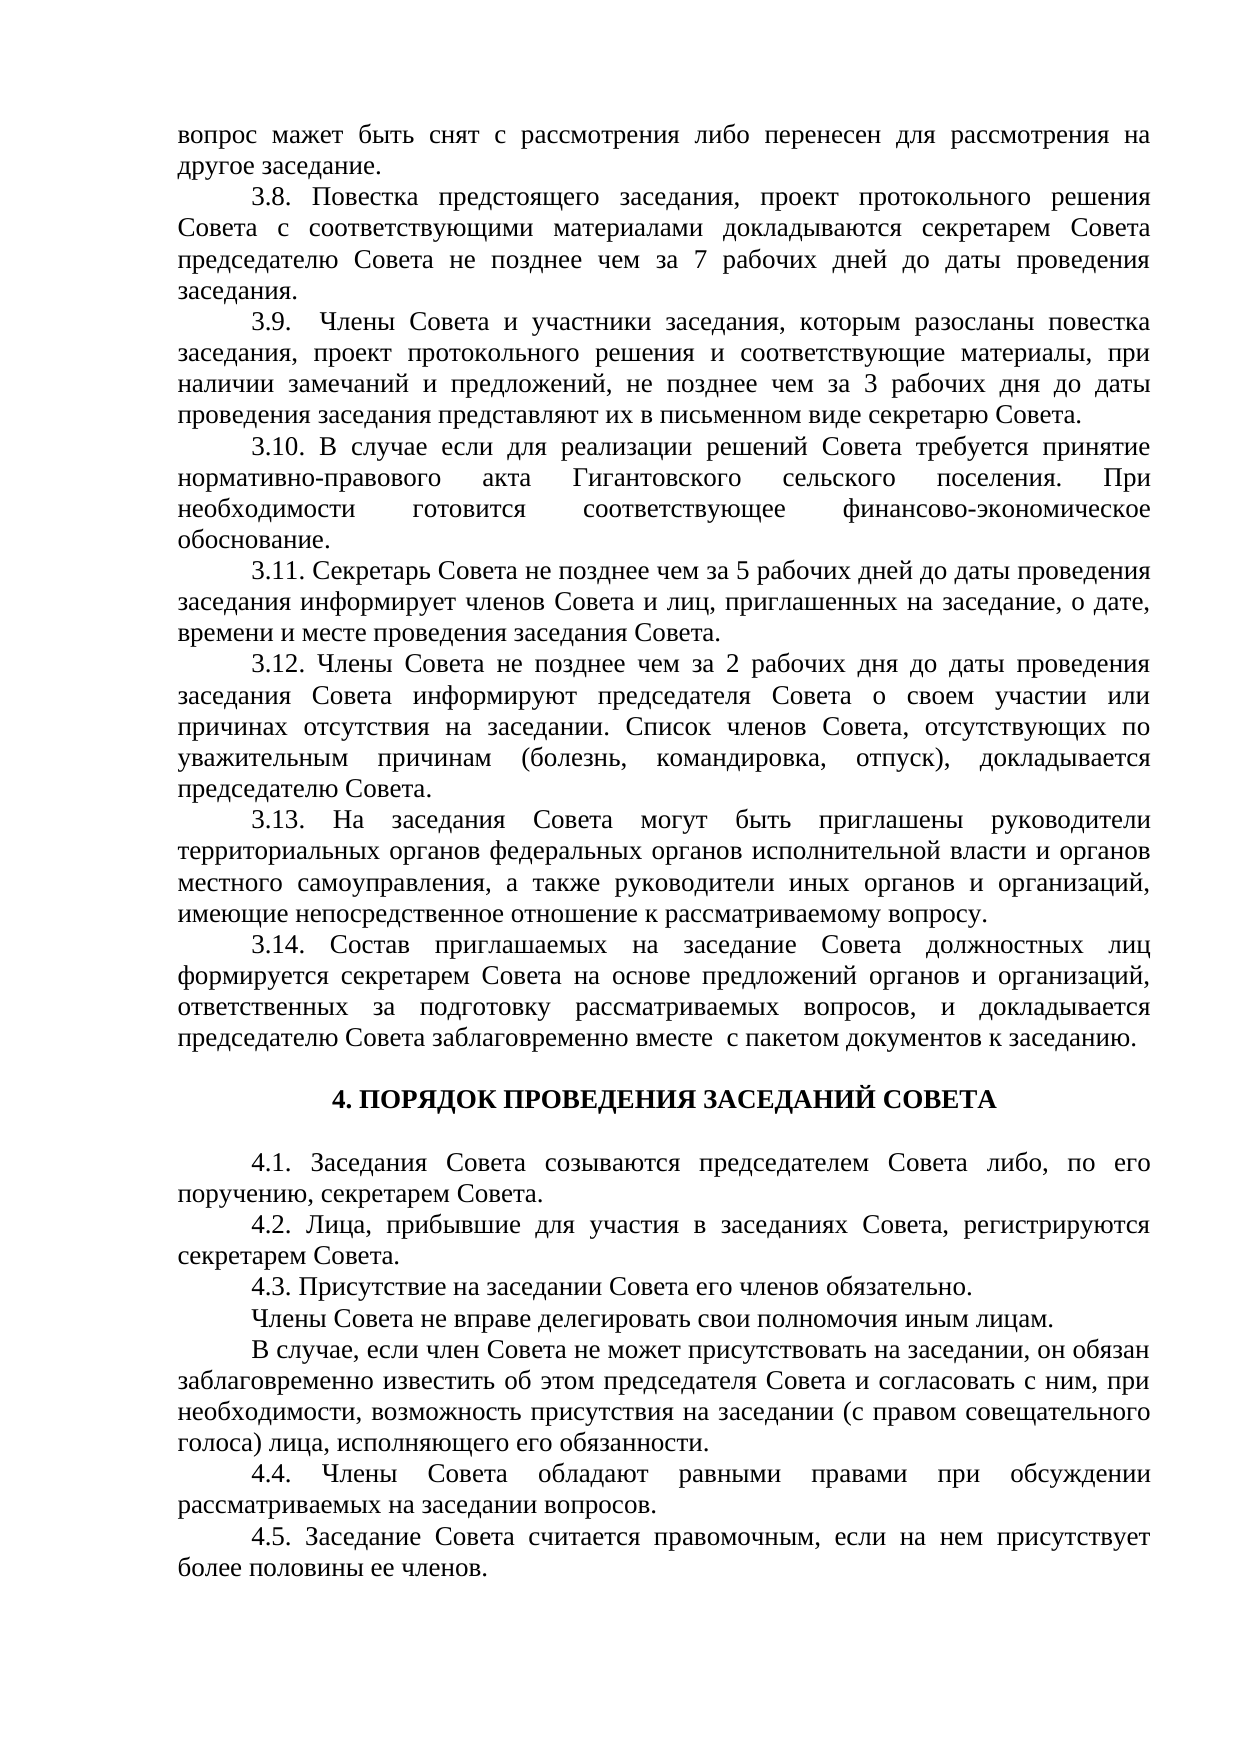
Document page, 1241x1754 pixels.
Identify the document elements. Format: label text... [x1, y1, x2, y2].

text 3.10. В случае если для реализации решений Совета требуется принятие нормативно-правового акта Гигантовского сельского поселения. При необходимости готовится соответствующее финансово-экономическое обоснование. [177, 429, 1152, 554]
text 3.14. Состав приглашаемых на заседание Совета должностных лиц формируется секретарем Совета на основе предложений органов и организаций, ответственных за подготовку рассматриваемых вопросов, и докладывается председателю Совета заблаговременно вместе с пакетом документов к заседанию. [177, 928, 1152, 1052]
text 4.5. Заседание Совета считается правомочным, если на нем присутствует более половины ее членов. [177, 1520, 1152, 1582]
text Члены Совета не вправе делегировать свои полномочия иным лицам. [177, 1302, 1152, 1333]
text 4.3. Присутствие на заседании Совета его членов обязательно. [177, 1271, 1152, 1302]
text 3.9. Члены Совета и участники заседания, которым разосланы повестка заседания, проект протокольного решения и соответствующие материалы, при наличии замечаний и предложений, не позднее чем за 3 рабочих дня до даты проведения заседания представляют их в письменном виде секретарю Совета. [177, 305, 1152, 429]
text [177, 118, 1152, 180]
text 3.8. Повестка предстоящего заседания, проект протокольного решения Совета с соответствующими материалами докладываются секретарем Совета председателю Совета не позднее чем за 7 рабочих дней до даты проведения заседания. [177, 180, 1152, 305]
text В случае, если член Совета не может присутствовать на заседании, он обязан заблаговременно известить об этом председателя Совета и согласовать с ним, при необходимости, возможность присутствия на заседании (с правом совещательного голоса) лица, исполняющего его обязанности. [177, 1333, 1152, 1457]
text 4.2. Лица, прибывшие для участия в заседаниях Совета, регистрируются секретарем Совета. [177, 1208, 1152, 1271]
text 3.11. Секретарь Совета не позднее чем за 5 рабочих дней до даты проведения заседания информирует членов Совета и лиц, приглашенных на заседание, о дате, времени и месте проведения заседания Совета. [177, 554, 1152, 648]
text 4.4. Члены Совета обладают равными правами при обсуждении рассматриваемых на заседании вопросов. [177, 1457, 1152, 1520]
text 3.12. Члены Совета не позднее чем за 2 рабочих дня до даты проведения заседания Совета информируют председателя Совета о своем участии или причинах отсутствия на заседании. Список членов Совета, отсутствующих по уважительным причинам (болезнь, командировка, отпуск), докладывается председателю Совета. [177, 648, 1152, 803]
text 3.13. На заседания Совета могут быть приглашены руководители территориальных органов федеральных органов исполнительной власти и органов местного самоуправления, а также руководители иных органов и организаций, имеющие непосредственное отношение к рассматриваемому вопросу. [177, 803, 1152, 928]
text 4. ПОРЯДОК ПРОВЕДЕНИЯ ЗАСЕДАНИЙ СОВЕТА [177, 1084, 1152, 1115]
text 4.1. Заседания Совета созываются председателем Совета либо, по его поручению, секретарем Совета. [177, 1146, 1152, 1208]
